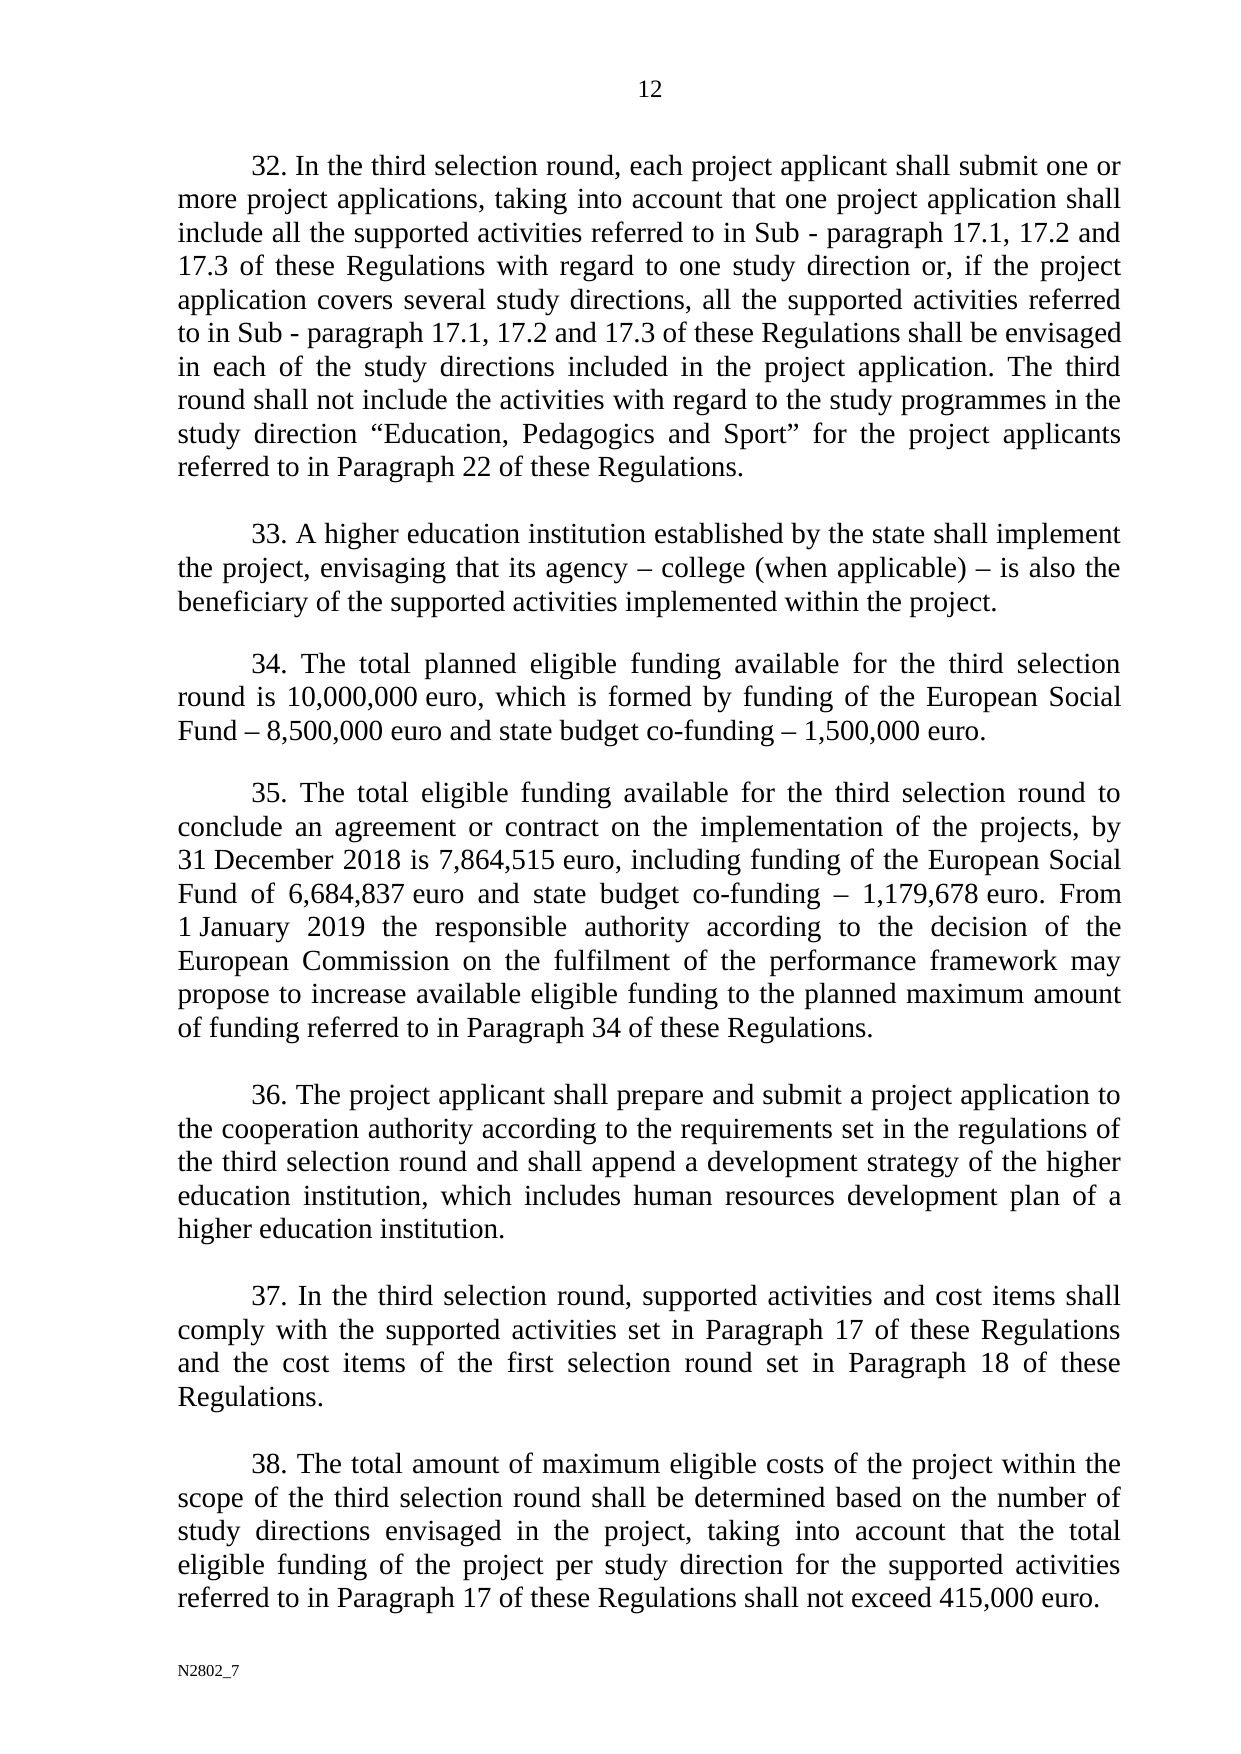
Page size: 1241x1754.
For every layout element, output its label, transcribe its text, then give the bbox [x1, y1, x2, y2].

title 33. A higher education institution established by the state shall implement the project, envisaging that its agency – college (when applicable) – is also the beneficiary of the supported activities implemented within the project. [177, 517, 1122, 617]
title 32. In the third selection round, each project applicant shall submit one or more project applications, taking into account that one project application shall include all the supported activities referred to in Sub - paragraph 17.1, 17.2 and 17.3 of these Regulations with regard to one study direction or, if the project application covers several study directions, all the supported activities referred to in Sub - paragraph 17.1, 17.2 and 17.3 of these Regulations shall be envisaged in each of the study directions included in the project application. The third round shall not include the activities with regard to the study programmes in the study direction “Education, Pedagogics and Sport” for the project applicants referred to in Paragraph 22 of these Regulations. [177, 148, 1122, 483]
title 36. The project applicant shall prepare and submit a project application to the cooperation authority according to the requirements set in the regulations of the third selection round and shall append a development strategy of the higher education institution, which includes human resources development plan of a higher education institution. [177, 1077, 1122, 1245]
title 38. The total amount of maximum eligible costs of the project within the scope of the third selection round shall be determined based on the number of study directions envisaged in the project, taking into account that the total eligible funding of the project per study direction for the supported activities referred to in Paragraph 17 of these Regulations shall not exceed 415,000 euro. [177, 1446, 1122, 1614]
title 34. The total planned eligible funding available for the third selection round is 10,000,000 euro, which is formed by funding of the European Social Fund – 8,500,000 euro and state budget co-funding – 1,500,000 euro. [177, 646, 1122, 747]
title 35. The total eligible funding available for the third selection round to conclude an agreement or contract on the implementation of the projects, by 31 December 2018 is 7,864,515 euro, including funding of the European Social Fund of 6,684,837 euro and state budget co-funding – 1,179,678 euro. From 1 January 2019 the responsible authority according to the decision of the European Commission on the fulfilment of the performance framework may propose to increase available eligible funding to the planned maximum amount of funding referred to in Paragraph 34 of these Regulations. [177, 775, 1122, 1044]
title 37. In the third selection round, supported activities and cost items shall comply with the supported activities set in Paragraph 17 of these Regulations and the cost items of the first selection round set in Paragraph 18 of these Regulations. [177, 1278, 1122, 1413]
